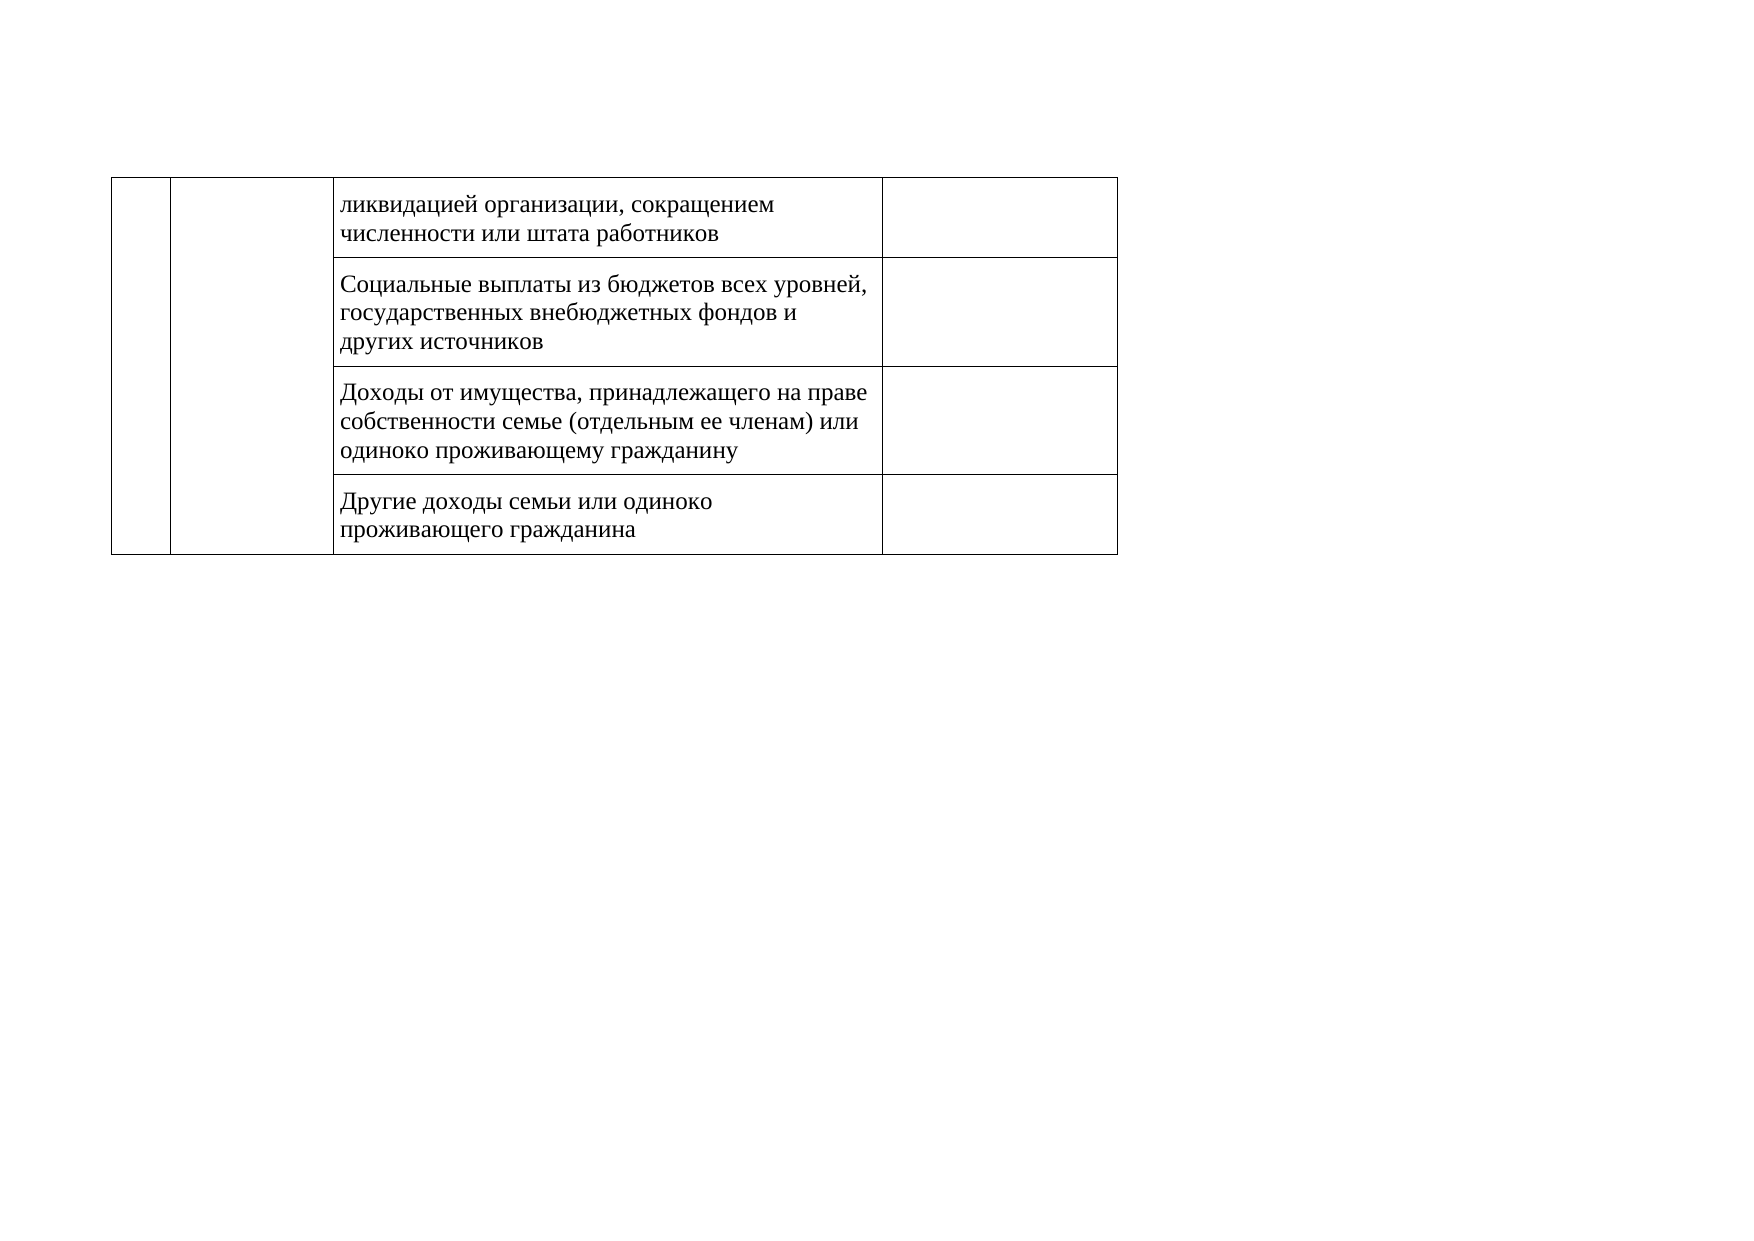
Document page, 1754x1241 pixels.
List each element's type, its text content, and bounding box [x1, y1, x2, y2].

table_cell Другие доходы семьи или одиноко проживающего гражданина [334, 475, 882, 554]
table_cell [883, 475, 1117, 554]
table_cell [883, 178, 1117, 257]
table_cell [883, 258, 1117, 366]
table_cell Доходы от имущества, принадлежащего на праве собственности семье (отдельным ее членам) или одиноко проживающему гражданину [334, 367, 882, 474]
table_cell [334, 178, 882, 257]
table_cell Социальные выплаты из бюджетов всех уровней, государственных внебюджетных фондов и других источников [334, 258, 882, 366]
table_cell [883, 367, 1117, 474]
